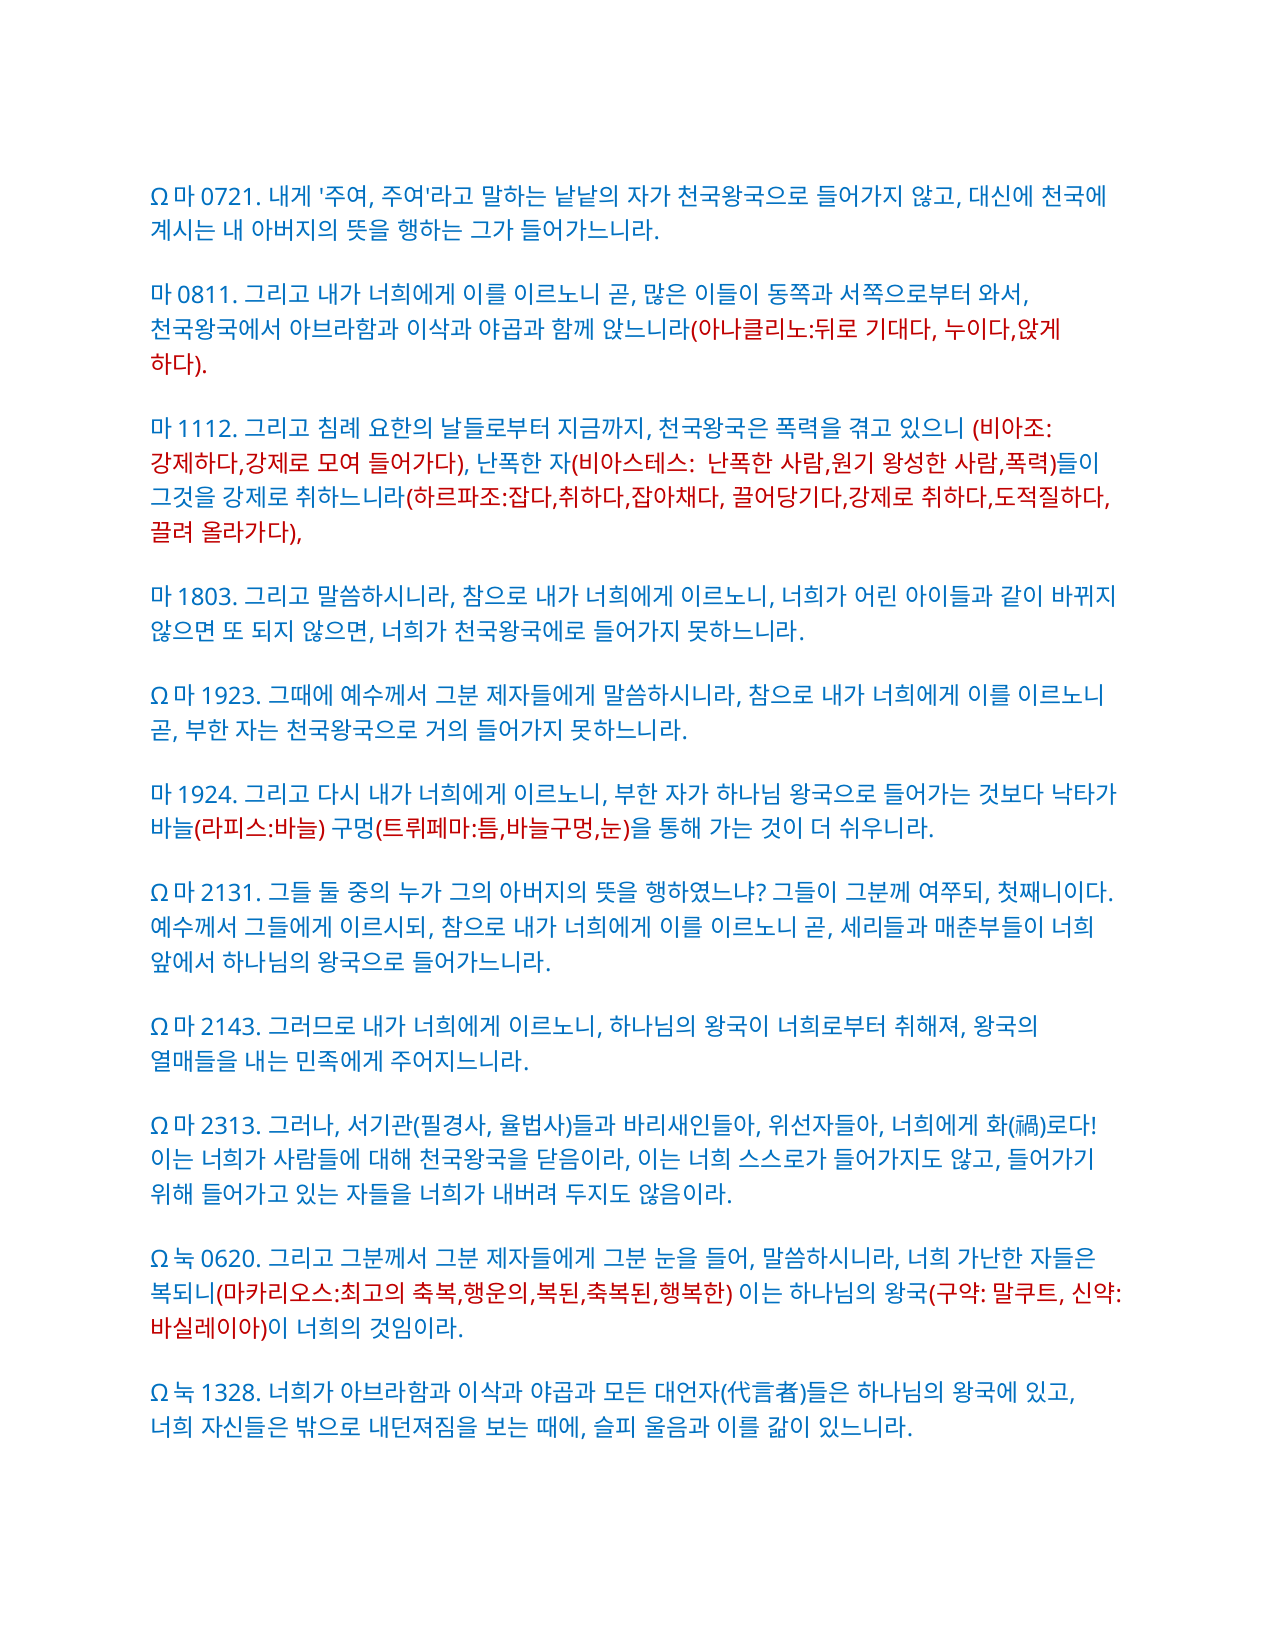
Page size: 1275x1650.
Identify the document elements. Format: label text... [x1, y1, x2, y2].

text 마1112. 그리고 침례 요한의 날들로부터 지금까지, 천국왕국은 폭력을 겪고 있으니 (비아조:강제하다,강제로 모여 들어가다), 난폭한 자(비아스테스: 난폭한 사람,원기 왕성한 사람,폭력)들이 그것을 강제로 취하느니라(하르파조:잡다,취하다,잡아채다, 끌어당기다,강제로 취하다,도적질하다,끌려 올라가다), [150, 409, 1125, 549]
text Ω눅1328. 너희가 아브라함과 이삭과 야곱과 모든 대언자(代言者)들은 하나님의 왕국에 있고, 너희 자신들은 밖으로 내던져짐을 보는 때에, 슬피 울음과 이를 갊이 있느니라. [150, 1373, 1125, 1443]
text Ω마2313. 그러나, 서기관(필경사, 율법사)들과 바리새인들아, 위선자들아, 너희에게 화(禍)로다! 이는 너희가 사람들에 대해 천국왕국을 닫음이라, 이는 너희 스스로가 들어가지도 않고, 들어가기 위해 들어가고 있는 자들을 너희가 내버려 두지도 않음이라. [150, 1106, 1125, 1211]
text 마1803. 그리고 말씀하시니라, 참으로 내가 너희에게 이르노니, 너희가 어린 아이들과 같이 바뀌지 않으면 또 되지 않으면, 너희가 천국왕국에로 들어가지 못하느니라. [150, 578, 1125, 647]
text 마1924. 그리고 다시 내가 너희에게 이르노니, 부한 자가 하나님 왕국으로 들어가는 것보다 낙타가 바늘(라피스:바늘) 구멍(트뤼페마:틈,바늘구멍,눈)을 통해 가는 것이 더 쉬우니라. [150, 775, 1125, 845]
text Ω마0721. 내게 '주여, 주여'라고 말하는 낱낱의 자가 천국왕국으로 들어가지 않고, 대신에 천국에 계시는 내 아버지의 뜻을 행하는 그가 들어가느니라. [150, 177, 1125, 247]
text 마0811. 그리고 내가 너희에게 이를 이르노니 곧, 많은 이들이 동쪽과 서쪽으로부터 와서, 천국왕국에서 아브라함과 이삭과 야곱과 함께 앉느니라(아나클리노:뒤로 기대다, 누이다,앉게 하다). [150, 276, 1125, 380]
text Ω마2143. 그러므로 내가 너희에게 이르노니, 하나님의 왕국이 너희로부터 취해져, 왕국의 열매들을 내는 민족에게 주어지느니라. [150, 1008, 1125, 1077]
text Ω눅0620. 그리고 그분께서 그분 제자들에게 그분 눈을 들어, 말씀하시니라, 너희 가난한 자들은 복되니(마카리오스:최고의 축복,행운의,복된,축복된,행복한) 이는 하나님의 왕국(구약: 말쿠트, 신약: 바실레이아)이 너희의 것임이라. [150, 1240, 1125, 1344]
text Ω마2131. 그들 둘 중의 누가 그의 아버지의 뜻을 행하였느냐? 그들이 그분께 여쭈되, 첫째니이다. 예수께서 그들에게 이르시되, 참으로 내가 너희에게 이를 이르노니 곧, 세리들과 매춘부들이 너희 앞에서 하나님의 왕국으로 들어가느니라. [150, 874, 1125, 978]
text Ω마1923. 그때에 예수께서 그분 제자들에게 말씀하시니라, 참으로 내가 너희에게 이를 이르노니 곧, 부한 자는 천국왕국으로 거의 들어가지 못하느니라. [150, 677, 1125, 746]
